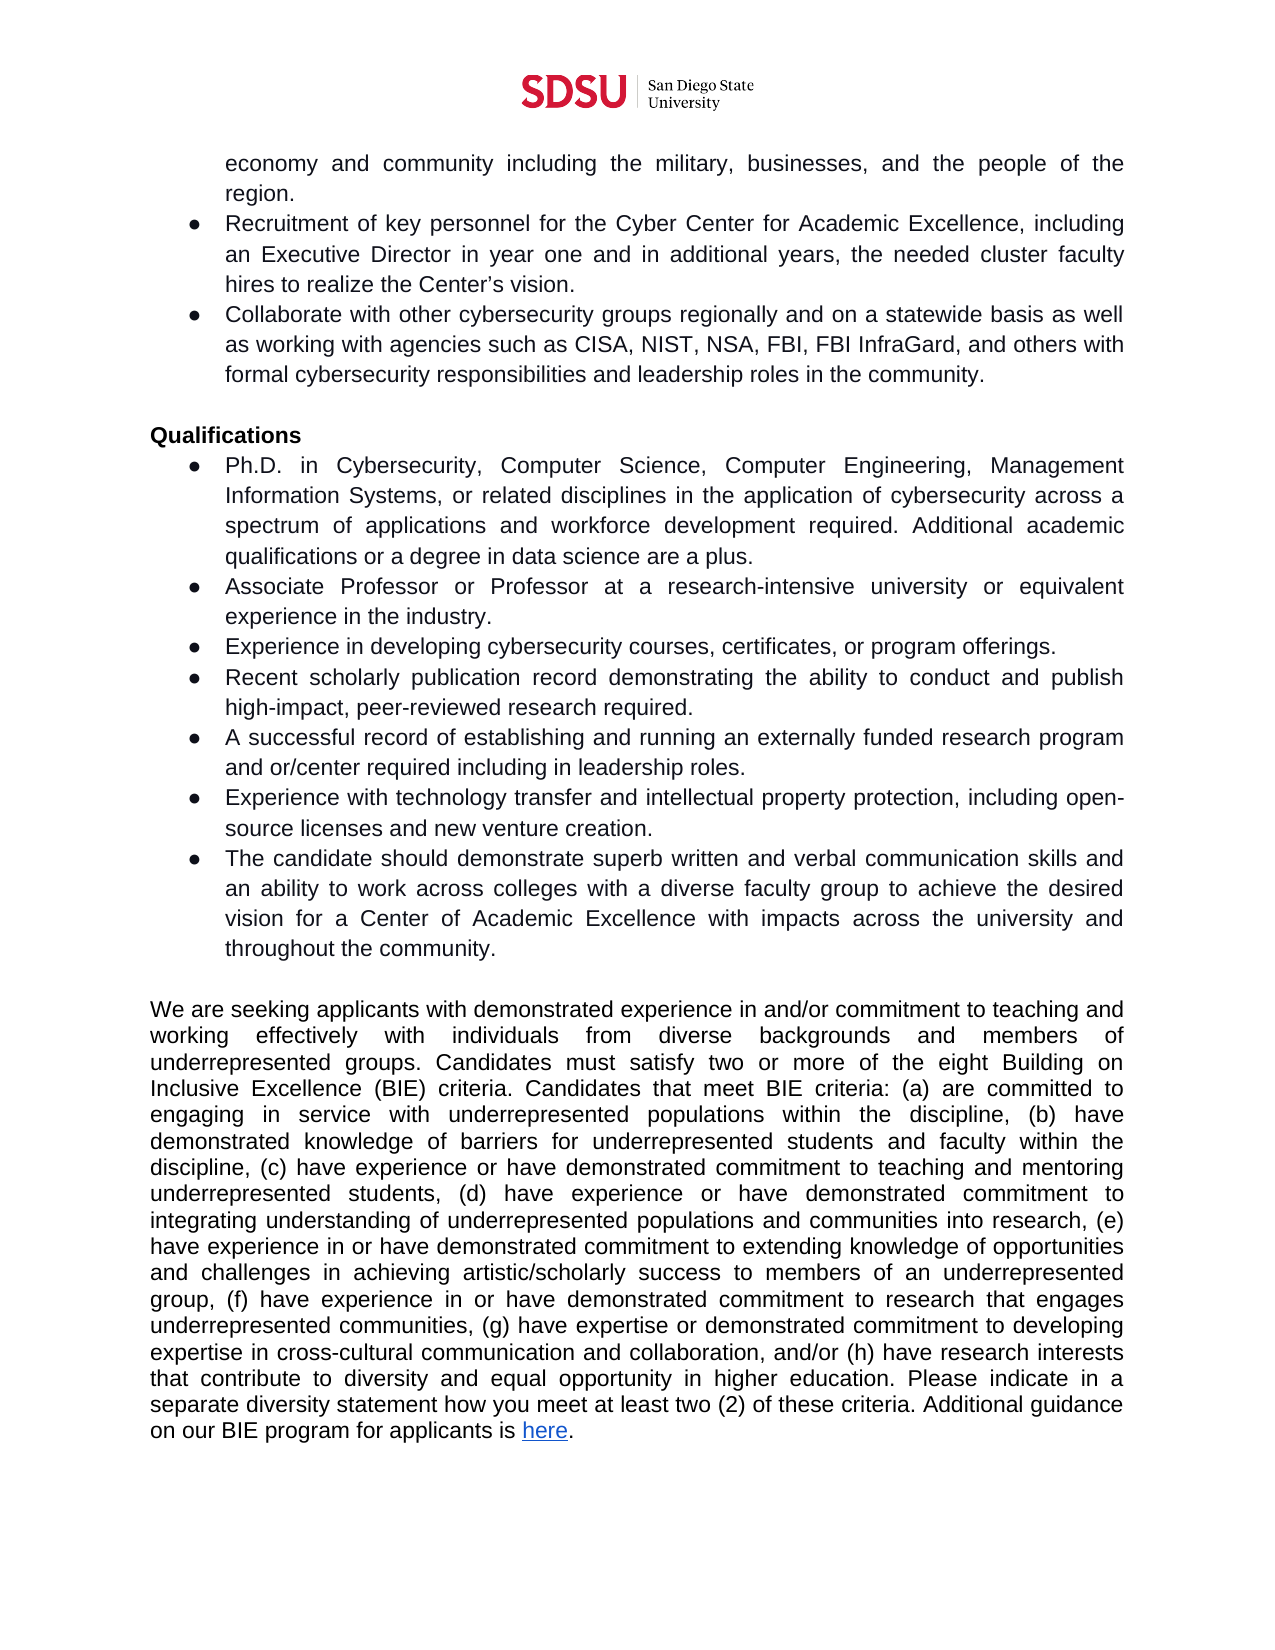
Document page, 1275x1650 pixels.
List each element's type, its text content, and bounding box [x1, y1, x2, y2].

list Experience in developing cybersecurity courses, certificates, or program offerings. [187, 633, 1125, 660]
list The candidate should demonstrate superb written and verbal communication skills and an ability to work across colleges with a diverse faculty group to achieve the desired vision for a Center of Academic Excellence with impacts across the university and throughout the community. [187, 845, 1125, 962]
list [187, 150, 1125, 207]
list Recent scholarly publication record demonstrating the ability to conduct and publish high-impact, peer-reviewed research required. [187, 663, 1125, 720]
list Experience with technology transfer and intellectual property protection, including open-source licenses and new venture creation. [187, 784, 1125, 841]
picture [521, 75, 754, 111]
list A successful record of establishing and running an externally funded research program and or/center required including in leadership roles. [187, 724, 1125, 781]
list Ph.D. in Cybersecurity, Computer Science, Computer Engineering, Management Information Systems, or related disciplines in the application of cybersecurity across a spectrum of applications and workforce development required. Additional academic qualifications or a degree in data science are a plus. [187, 452, 1125, 569]
text Qualifications [150, 422, 1125, 448]
text We are seeking applicants with demonstrated experience in and/or commitment to teaching and working effectively with individuals from diverse backgrounds and members of underrepresented groups. Candidates must satisfy two or more of the eight Building on Inclusive Excellence (BIE) criteria. Candidates that meet BIE criteria: (a) are committed to engaging in service with underrepresented populations within the discipline, (b) have demonstrated knowledge of barriers for underrepresented students and faculty within the discipline, (c) have experience or have demonstrated commitment to teaching and mentoring underrepresented students, (d) have experience or have demonstrated commitment to integrating understanding of underrepresented populations and communities into research, (e) have experience in or have demonstrated commitment to extending knowledge of opportunities and challenges in achieving artistic/scholarly success to members of an underrepresented group, (f) have experience in or have demonstrated commitment to research that engages underrepresented communities, (g) have expertise or demonstrated commitment to developing expertise in cross-cultural communication and collaboration, and/or (h) have research interests that contribute to diversity and equal opportunity in higher education. Please indicate in a separate diversity statement how you meet at least two (2) of these criteria. Additional guidance on our BIE program for applicants is here. [150, 996, 1125, 1444]
list Associate Professor or Professor at a research-intensive university or equivalent experience in the industry. [187, 573, 1125, 629]
list Recruitment of key personnel for the Cyber Center for Academic Excellence, including an Executive Director in year one and in additional years, the needed cluster faculty hires to realize the Center’s vision. [187, 210, 1125, 297]
list Collaborate with other cybersecurity groups regionally and on a statewide basis as well as working with agencies such as CISA, NIST, NSA, FBI, FBI InfraGard, and others with formal cybersecurity responsibilities and leadership roles in the community. [187, 301, 1125, 388]
